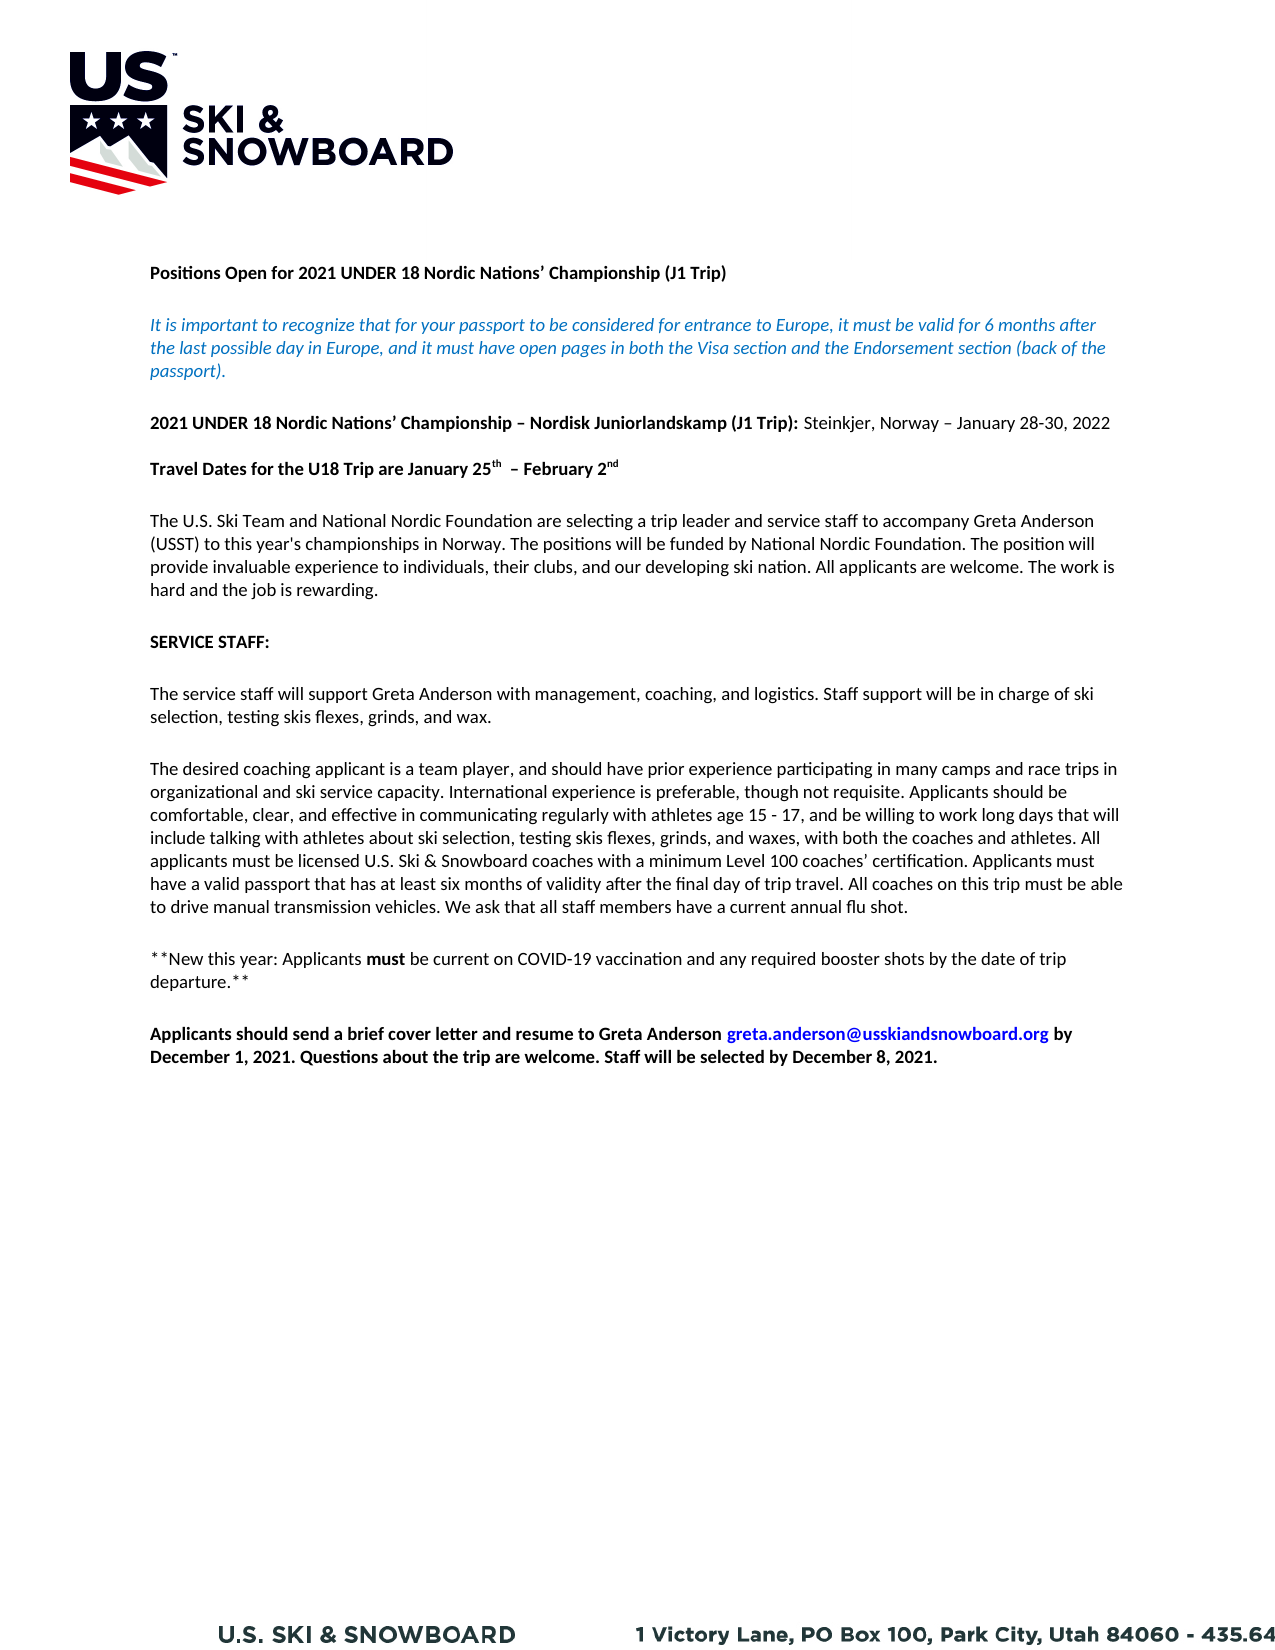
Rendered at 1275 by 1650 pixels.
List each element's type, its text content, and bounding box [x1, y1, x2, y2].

text Positions Open for 2021 UNDER 18 Nordic Nations’ Championship (J1 Trip) [150, 262, 1125, 284]
text Travel Dates for the U18 Trip are January 25th – February 2nd [150, 457, 1125, 480]
text Applicants should send a brief cover letter and resume to Greta Anderson greta.anderson@usskiandsnowboard.org by December 1, 2021. Questions about the trip are welcome. Staff will be selected by December 8, 2021. [150, 1022, 1125, 1068]
text It is important to recognize that for your passport to be considered for entrance to Europe, it must be valid for 6 months after the last possible day in Europe, and it must have open pages in both the Visa section and the Endorsement section (back of the passport). [150, 314, 1125, 382]
text SERVICE STAFF: [150, 630, 1125, 653]
text 2021 UNDER 18 Nordic Nations’ Championship – Nordisk Juniorlandskamp (J1 Trip): Steinkjer, Norway – January 28-30, 2022 [150, 412, 1125, 434]
picture [165, 1559, 1275, 1650]
text **New this year: Applicants must be current on COVID-19 vaccination and any required booster shots by the date of trip departure.** [150, 947, 1125, 993]
picture [2, 0, 1275, 260]
text The U.S. Ski Team and National Nordic Foundation are selecting a trip leader and service staff to accompany Greta Anderson (USST) to this year's championships in Norway. The positions will be funded by National Nordic Foundation. The position will provide invaluable experience to individuals, their clubs, and our developing ski nation. All applicants are welcome. The work is hard and the job is rewarding. [150, 509, 1125, 601]
text The desired coaching applicant is a team player, and should have prior experience participating in many camps and race trips in organizational and ski service capacity. International experience is preferable, though not requisite. Applicants should be comfortable, clear, and effective in communicating regularly with athletes age 15 - 17, and be willing to work long days that will include talking with athletes about ski selection, testing skis flexes, grinds, and waxes, with both the coaches and athletes. All applicants must be licensed U.S. Ski & Snowboard coaches with a minimum Level 100 coaches’ certification. Applicants must have a valid passport that has at least six months of validity after the final day of trip travel. All coaches on this trip must be able to drive manual transmission vehicles. We ask that all staff members have a current annual flu shot. [150, 757, 1125, 918]
text The service staff will support Greta Anderson with management, coaching, and logistics. Staff support will be in charge of ski selection, testing skis flexes, grinds, and wax. [150, 682, 1125, 728]
